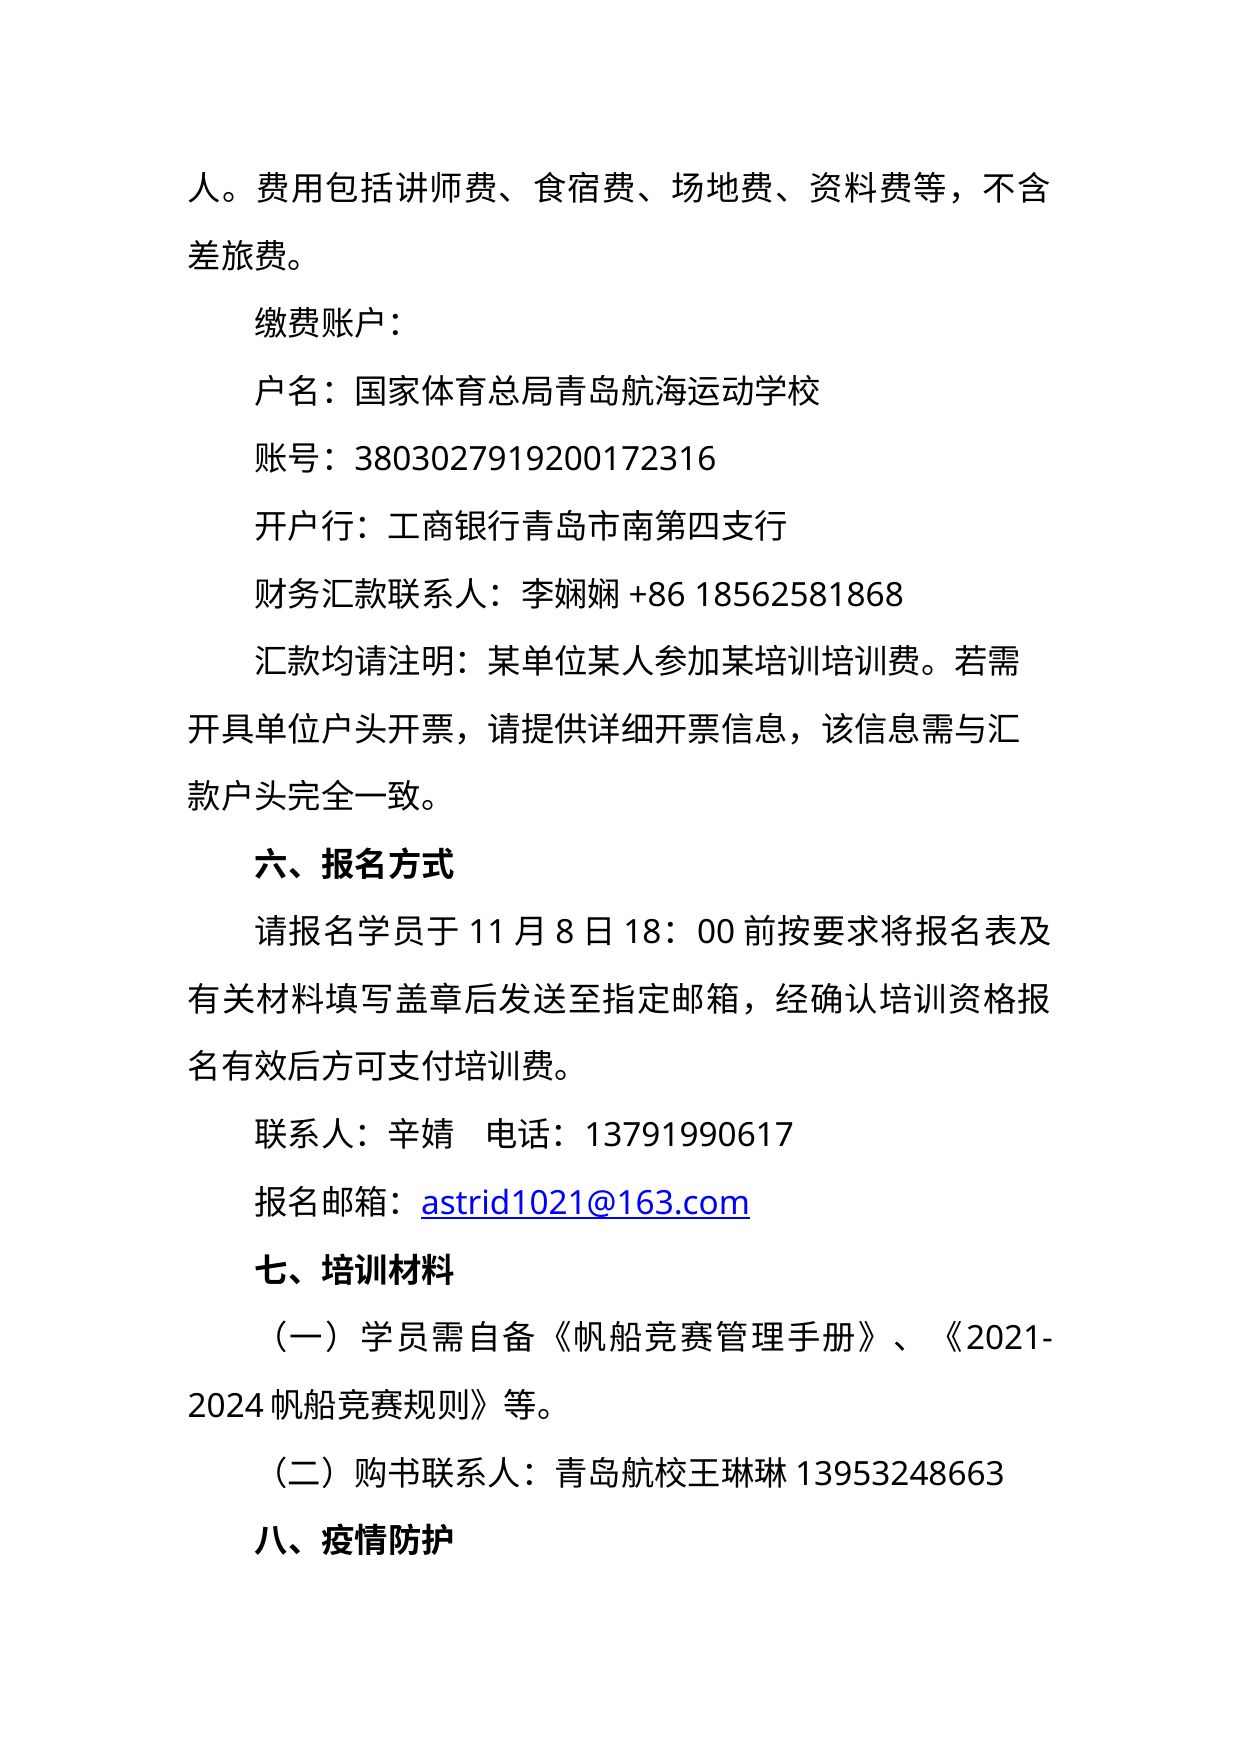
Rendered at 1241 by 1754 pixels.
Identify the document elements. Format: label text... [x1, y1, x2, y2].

text 报名邮箱：astrid1021@163.com [187, 1176, 1053, 1224]
text 户名：国家体育总局青岛航海运动学校 [187, 364, 1053, 413]
text 财务汇款联系人：李娴娴 +86 18562581868 [187, 567, 1053, 616]
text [187, 162, 1053, 278]
text 汇款均请注明：某单位某人参加某培训培训费。若需开具单位户头开票，请提供详细开票信息，该信息需与汇款户头完全一致。 [187, 635, 1053, 818]
text 请报名学员于11月8日18：00前按要求将报名表及有关材料填写盖章后发送至指定邮箱，经确认培训资格报名有效后方可支付培训费。 [187, 905, 1053, 1088]
text （二）购书联系人：青岛航校王琳琳 13953248663 [187, 1446, 1053, 1495]
text 缴费账户： [187, 297, 1053, 345]
text 联系人：辛婧 电话：13791990617 [187, 1108, 1053, 1156]
text 六、报名方式 [187, 838, 1053, 886]
text 开户行：工商银行青岛市南第四支行 [187, 500, 1053, 548]
text 七、培训材料 [187, 1243, 1053, 1292]
text 八、疫情防护 [187, 1514, 1053, 1562]
text 账号：3803027919200172316 [187, 432, 1053, 480]
text （一）学员需自备《帆船竞赛管理手册》、《2021-2024帆船竞赛规则》等。 [187, 1311, 1053, 1427]
